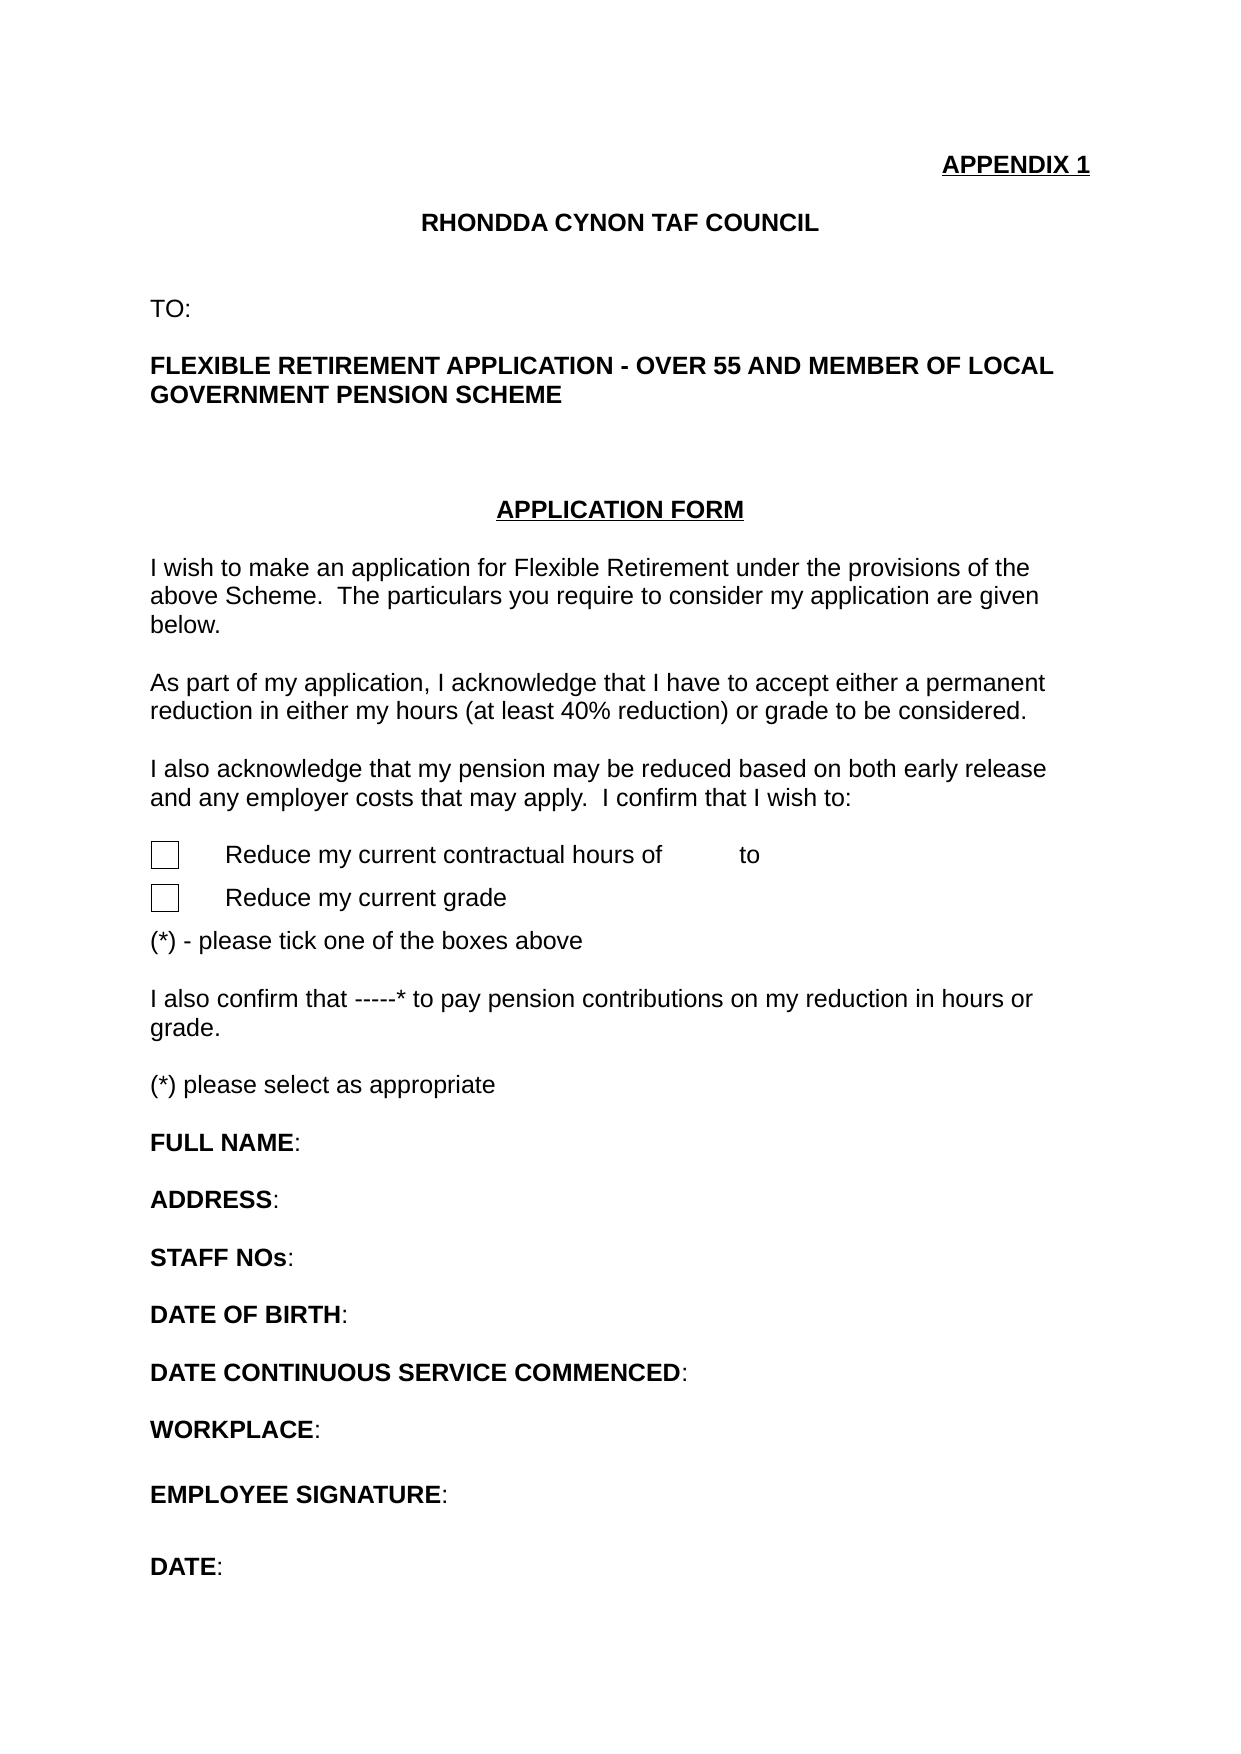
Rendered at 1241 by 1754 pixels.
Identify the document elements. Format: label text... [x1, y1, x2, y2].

text I also acknowledge that my pension may be reduced based on both early release and any employer costs that may apply. I confirm that I wish to: [150, 754, 1090, 811]
text DATE: [150, 1552, 1090, 1581]
text FULL NAME: [150, 1127, 1090, 1156]
text I also confirm that * to pay pension contributions on my reduction in hours or grade. [150, 984, 1090, 1041]
subtitle APPENDIX 1 [150, 150, 1090, 179]
text RHONDDA CYNON TAF COUNCIL [150, 207, 1090, 236]
text Reduce my current contractual hours of to [150, 840, 1090, 869]
text APPLICATION FORM [150, 495, 1090, 524]
text ADDRESS: [150, 1185, 1090, 1214]
text DATE OF BIRTH: [150, 1300, 1090, 1329]
text STAFF NOs: [150, 1242, 1090, 1271]
text Reduce my current grade [150, 883, 1090, 912]
text I wish to make an application for Flexible Retirement under the provisions of the above Scheme. The particulars you require to consider my application are given below. [150, 552, 1090, 639]
text TO: [150, 294, 1090, 322]
text (*) - please tick one of the boxes above [150, 926, 1090, 955]
text FLEXIBLE RETIREMENT APPLICATION - OVER 55 AND MEMBER OF LOCAL GOVERNMENT PENSION SCHEME [150, 351, 1090, 409]
text As part of my application, I acknowledge that I have to accept either a permanent reduction in either my hours (at least 40% reduction) or grade to be considered. [150, 667, 1090, 725]
text DATE CONTINUOUS SERVICE COMMENCED: [150, 1357, 1090, 1386]
text WORKPLACE: [150, 1415, 1090, 1444]
text EMPLOYEE SIGNATURE: [150, 1472, 1090, 1512]
text (*) please select as appropriate [150, 1070, 1090, 1099]
